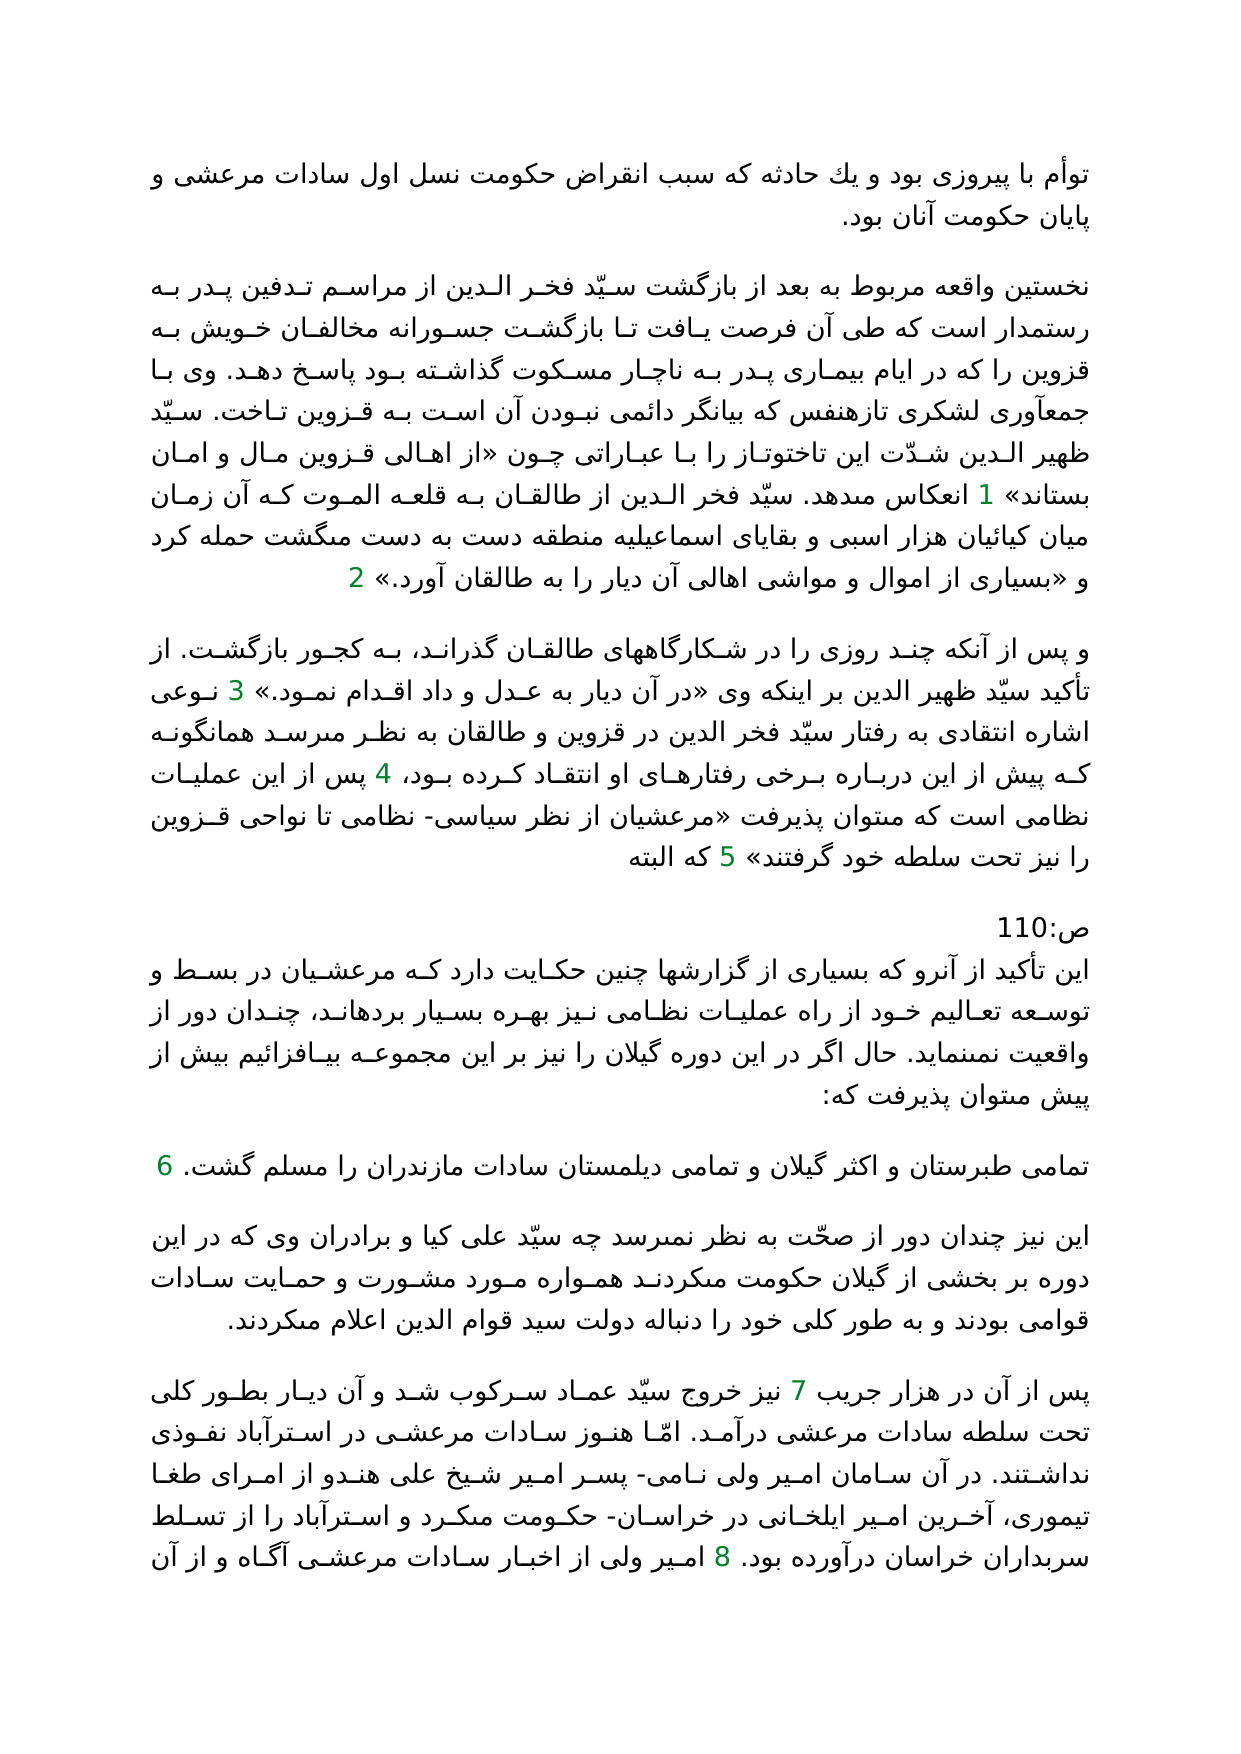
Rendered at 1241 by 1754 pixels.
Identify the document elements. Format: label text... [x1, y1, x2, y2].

text نخستين واقعه مربوط به بعد از بازگشت سيّد فخر الدين از مراسم تدفين پدر به رستمدار است كه طى آن فرصت يافت تا بازگشت جسورانه مخالفان خويش به قزوين را كه در ايام بيمارى پدر به ناچار مسكوت گذاشته بود پاسخ دهد. وى با جمع‏آورى لشكرى تازه‏نفس كه بيان‏گر دائمى نبودن آن است به قزوين تاخت. سيّد ظهير الدين شدّت اين تاخت‏وتاز را با عباراتى چون «از اهالى قزوين مال و امان بستاند» 1 انعكاس مى‏دهد. سيّد فخر الدين از طالقان به قلعه الموت كه آن زمان ميان كيائيان هزار اسبى و بقاياى اسماعيليه منطقه دست به دست مى‏گشت حمله كرد و «بسيارى از اموال و مواشى اهالى آن ديار را به طالقان آورد.» 2 [150, 262, 1090, 596]
text اين تأكيد از آن‏رو كه بسيارى از گزارش‏ها چنين حكايت دارد كه مرعشيان در بسط و توسعه تعاليم خود از راه عمليات نظامى نيز بهره بسيار برده‏اند، چندان دور از واقعيت نمى‏نمايد. حال اگر در اين دوره گيلان را نيز بر اين مجموعه بيافزائيم بيش از پيش مى‏توان پذيرفت كه: [150, 946, 1090, 1112]
text ص:110 [150, 904, 1090, 946]
text اين نيز چندان دور از صحّت به نظر نمى‏رسد چه سيّد على كيا و برادران وى كه در اين دوره بر بخشى از گيلان حكومت مى‏كردند همواره مورد مشورت و حمايت سادات قوامى بودند و به طور كلى خود را دنباله دولت سيد قوام الدين اعلام مى‏كردند. [150, 1212, 1090, 1337]
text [150, 150, 1090, 233]
text و پس از آن‏كه چند روزى را در شكارگاههاى طالقان گذراند، به كجور بازگشت. از تأكيد سيّد ظهير الدين بر اين‏كه وى «در آن ديار به عدل و داد اقدام نمود.» 3 نوعى اشاره انتقادى به رفتار سيّد فخر الدين در قزوين و طالقان به نظر مى‏رسد همان‏گونه كه پيش از اين درباره برخى رفتارهاى او انتقاد كرده بود، 4 پس از اين عمليات نظامى است كه مى‏توان پذيرفت «مرعشيان از نظر سياسى- نظامى تا نواحى قزوين را نيز تحت سلطه خود گرفتند» 5 كه البته‏ [150, 625, 1090, 875]
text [150, 1367, 1090, 1575]
text تمامى طبرستان و اكثر گيلان و تمامى ديلمستان سادات مازندران را مسلم گشت. 6 [150, 1142, 1090, 1183]
